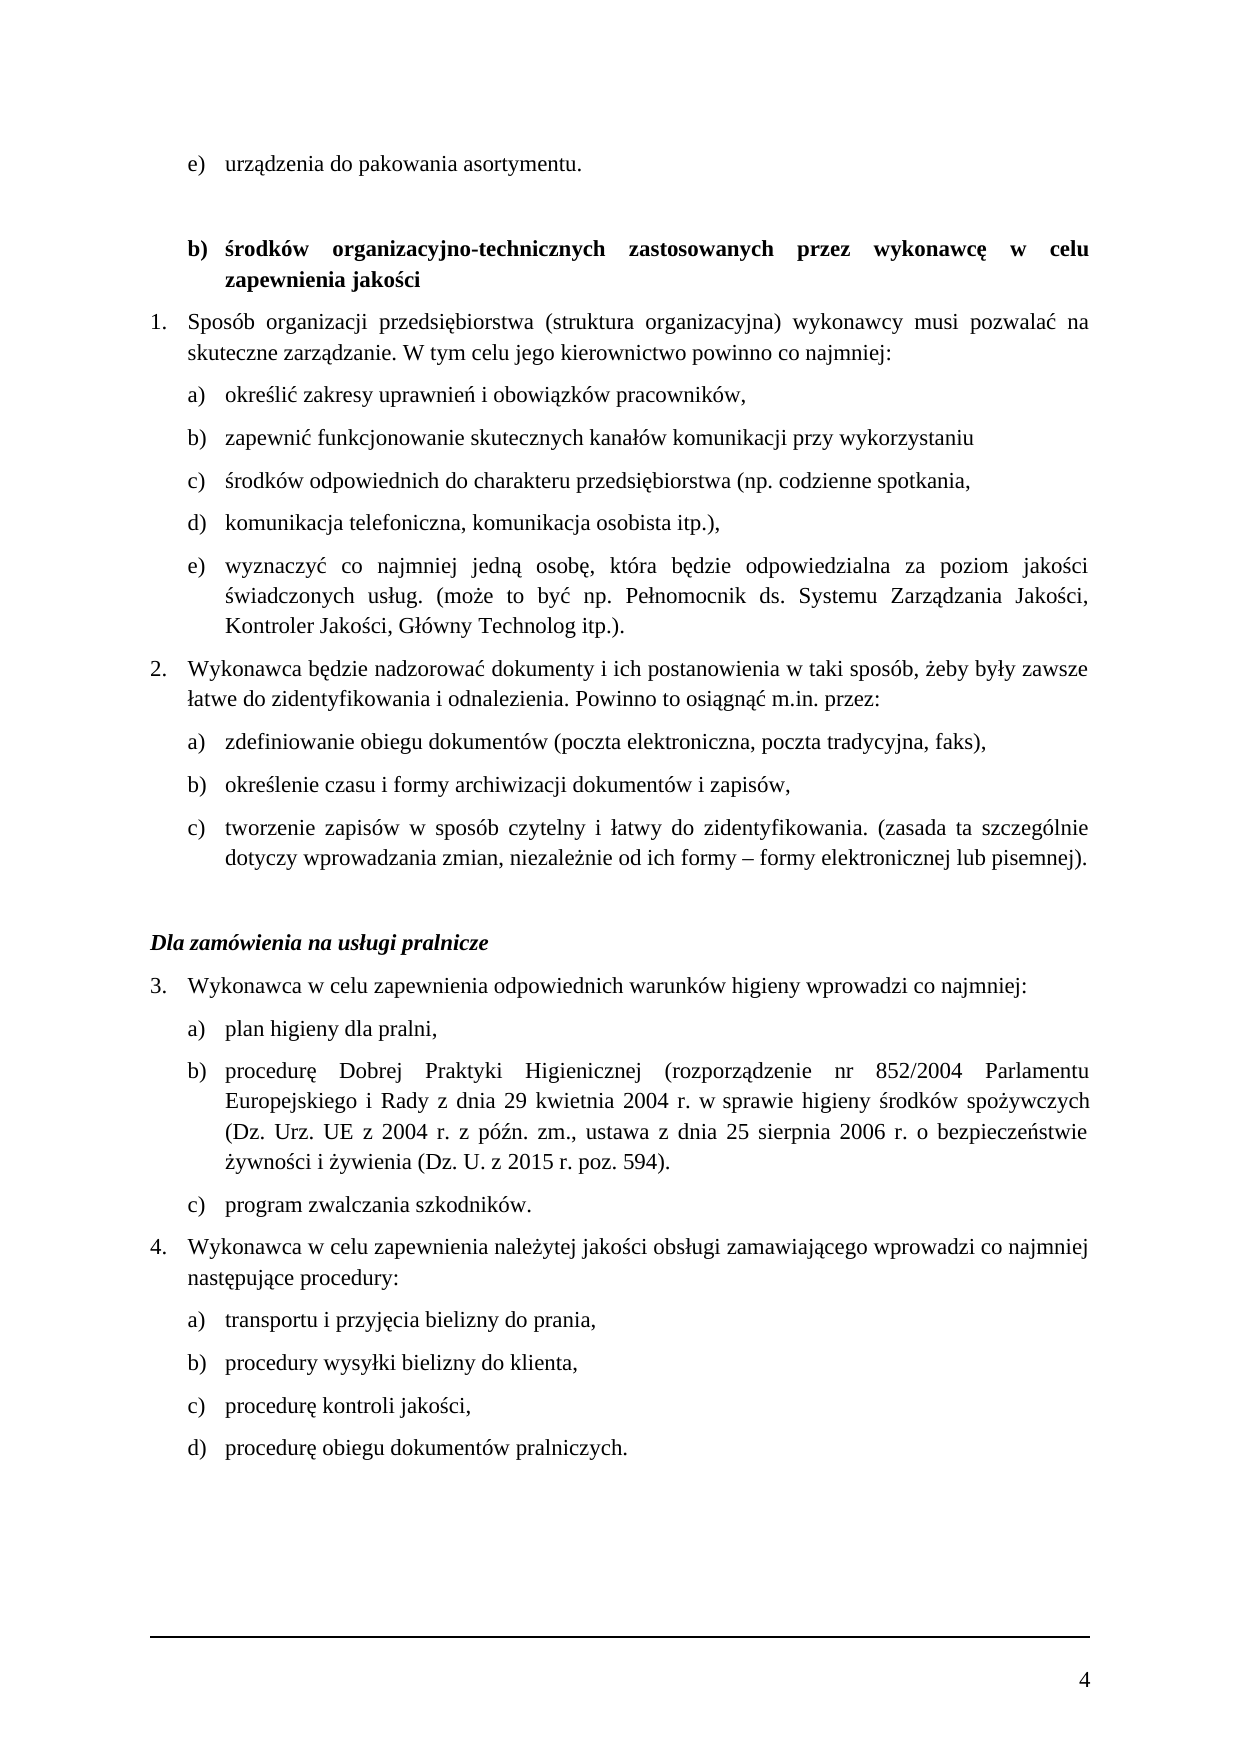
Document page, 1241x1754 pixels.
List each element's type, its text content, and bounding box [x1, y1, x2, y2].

list urządzenia do pakowania asortymentu. [187, 150, 1090, 176]
list komunikacja telefoniczna, komunikacja osobista itp.), [187, 509, 1090, 536]
list Wykonawca w celu zapewnienia należytej jakości obsługi zamawiającego wprowadzi co najmniej następujące procedury: [150, 1233, 1090, 1290]
list program zwalczania szkodników. [187, 1191, 1090, 1217]
list wyznaczyć co najmniej jedną osobę, która będzie odpowiedzialna za poziom jakości świadczonych usług. (może to być np. Pełnomocnik ds. Systemu Zarządzania Jakości, Kontroler Jakości, Główny Technolog itp.). [187, 552, 1090, 639]
text Dla zamówienia na usługi pralnicze [150, 929, 1090, 956]
list środków organizacyjno-technicznych zastosowanych przez wykonawcę w celu zapewnienia jakości [187, 235, 1090, 292]
list zdefiniowanie obiegu dokumentów (poczta elektroniczna, poczta tradycyjna, faks), [187, 728, 1090, 754]
list Sposób organizacji przedsiębiorstwa (struktura organizacyjna) wykonawcy musi pozwalać na skuteczne zarządzanie. W tym celu jego kierownictwo powinno co najmniej: [150, 308, 1090, 365]
list Wykonawca w celu zapewnienia odpowiednich warunków higieny wprowadzi co najmniej: [150, 972, 1090, 998]
list Wykonawca będzie nadzorować dokumenty i ich postanowienia w taki sposób, żeby były zawsze łatwe do zidentyfikowania i odnalezienia. Powinno to osiągnąć m.in. przez: [150, 655, 1090, 712]
list określić zakresy uprawnień i obowiązków pracowników, [187, 381, 1090, 408]
list określenie czasu i formy archiwizacji dokumentów i zapisów, [187, 771, 1090, 797]
list procedurę Dobrej Praktyki Higienicznej (rozporządzenie nr 852/2004 Parlamentu Europejskiego i Rady z dnia 29 kwietnia 2004 r. w sprawie higieny środków spożywczych (Dz. Urz. UE z 2004 r. z późn. zm., ustawa z dnia 25 sierpnia 2006 r. o bezpieczeństwie żywności i żywienia (Dz. U. z 2015 r. poz. 594). [187, 1057, 1090, 1174]
list plan higieny dla pralni, [187, 1014, 1090, 1041]
list zapewnić funkcjonowanie skutecznych kanałów komunikacji przy wykorzystaniu [187, 424, 1090, 450]
list procedurę obiegu dokumentów pralniczych. [187, 1434, 1090, 1461]
list transportu i przyjęcia bielizny do prania, [187, 1306, 1090, 1333]
list tworzenie zapisów w sposób czytelny i łatwy do zidentyfikowania. (zasada ta szczególnie dotyczy wprowadzania zmian, niezależnie od ich formy – formy elektronicznej lub pisemnej). [187, 813, 1090, 870]
list procedurę kontroli jakości, [187, 1392, 1090, 1418]
list procedury wysyłki bielizny do klienta, [187, 1349, 1090, 1375]
list środków odpowiednich do charakteru przedsiębiorstwa (np. codzienne spotkania, [187, 467, 1090, 493]
